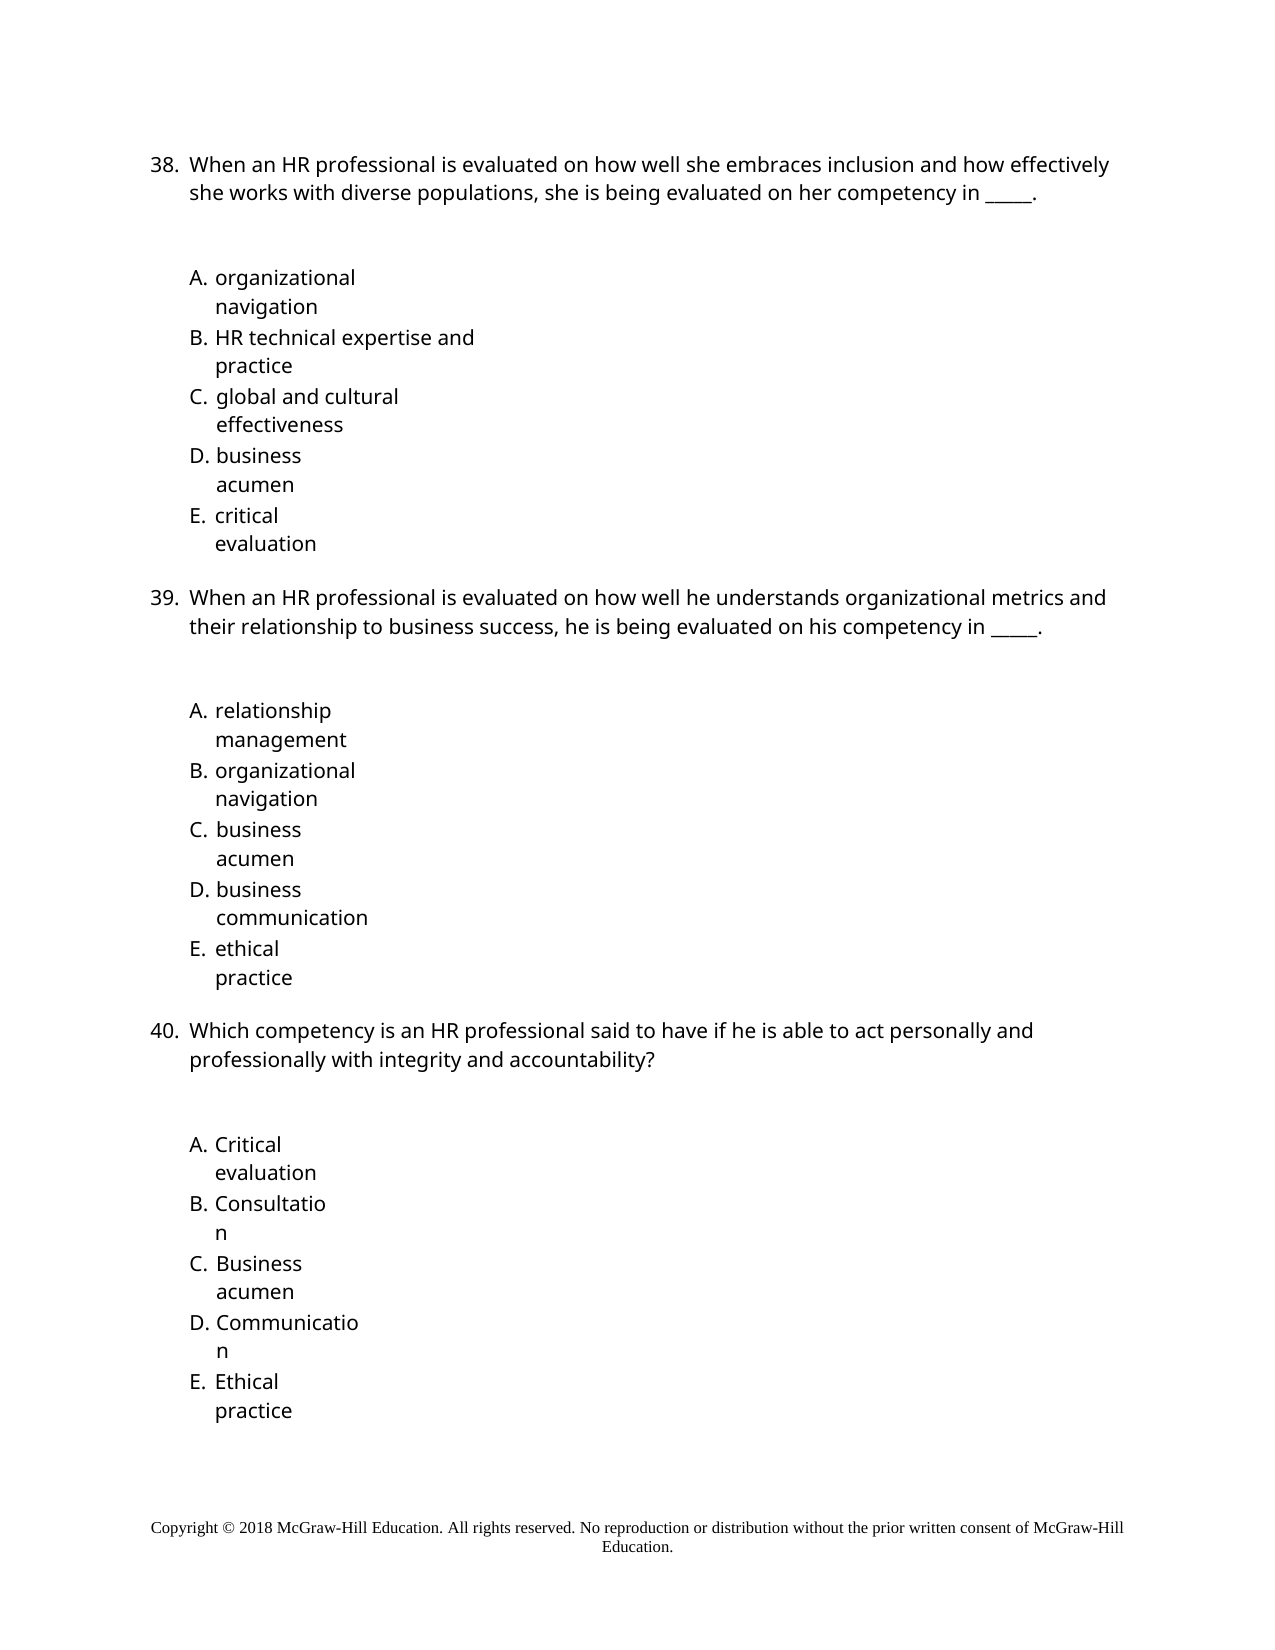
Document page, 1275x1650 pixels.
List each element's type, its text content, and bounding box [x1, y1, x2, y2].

table_header When an HR professional is evaluated on how well he understands organizational metrics and their relationship to business success, he is being evaluated on his competency in _____. [189, 583, 1125, 991]
table_header 38. [150, 150, 189, 558]
table_header 40. [150, 1017, 189, 1424]
table_header Which competency is an HR professional said to have if he is able to act personally and professionally with integrity and accountability? [189, 1017, 1125, 1424]
table_header When an HR professional is evaluated on how well she embraces inclusion and how effectively she works with diverse populations, she is being evaluated on her competency in _____. [189, 150, 1125, 558]
table_header 39. [150, 583, 189, 991]
